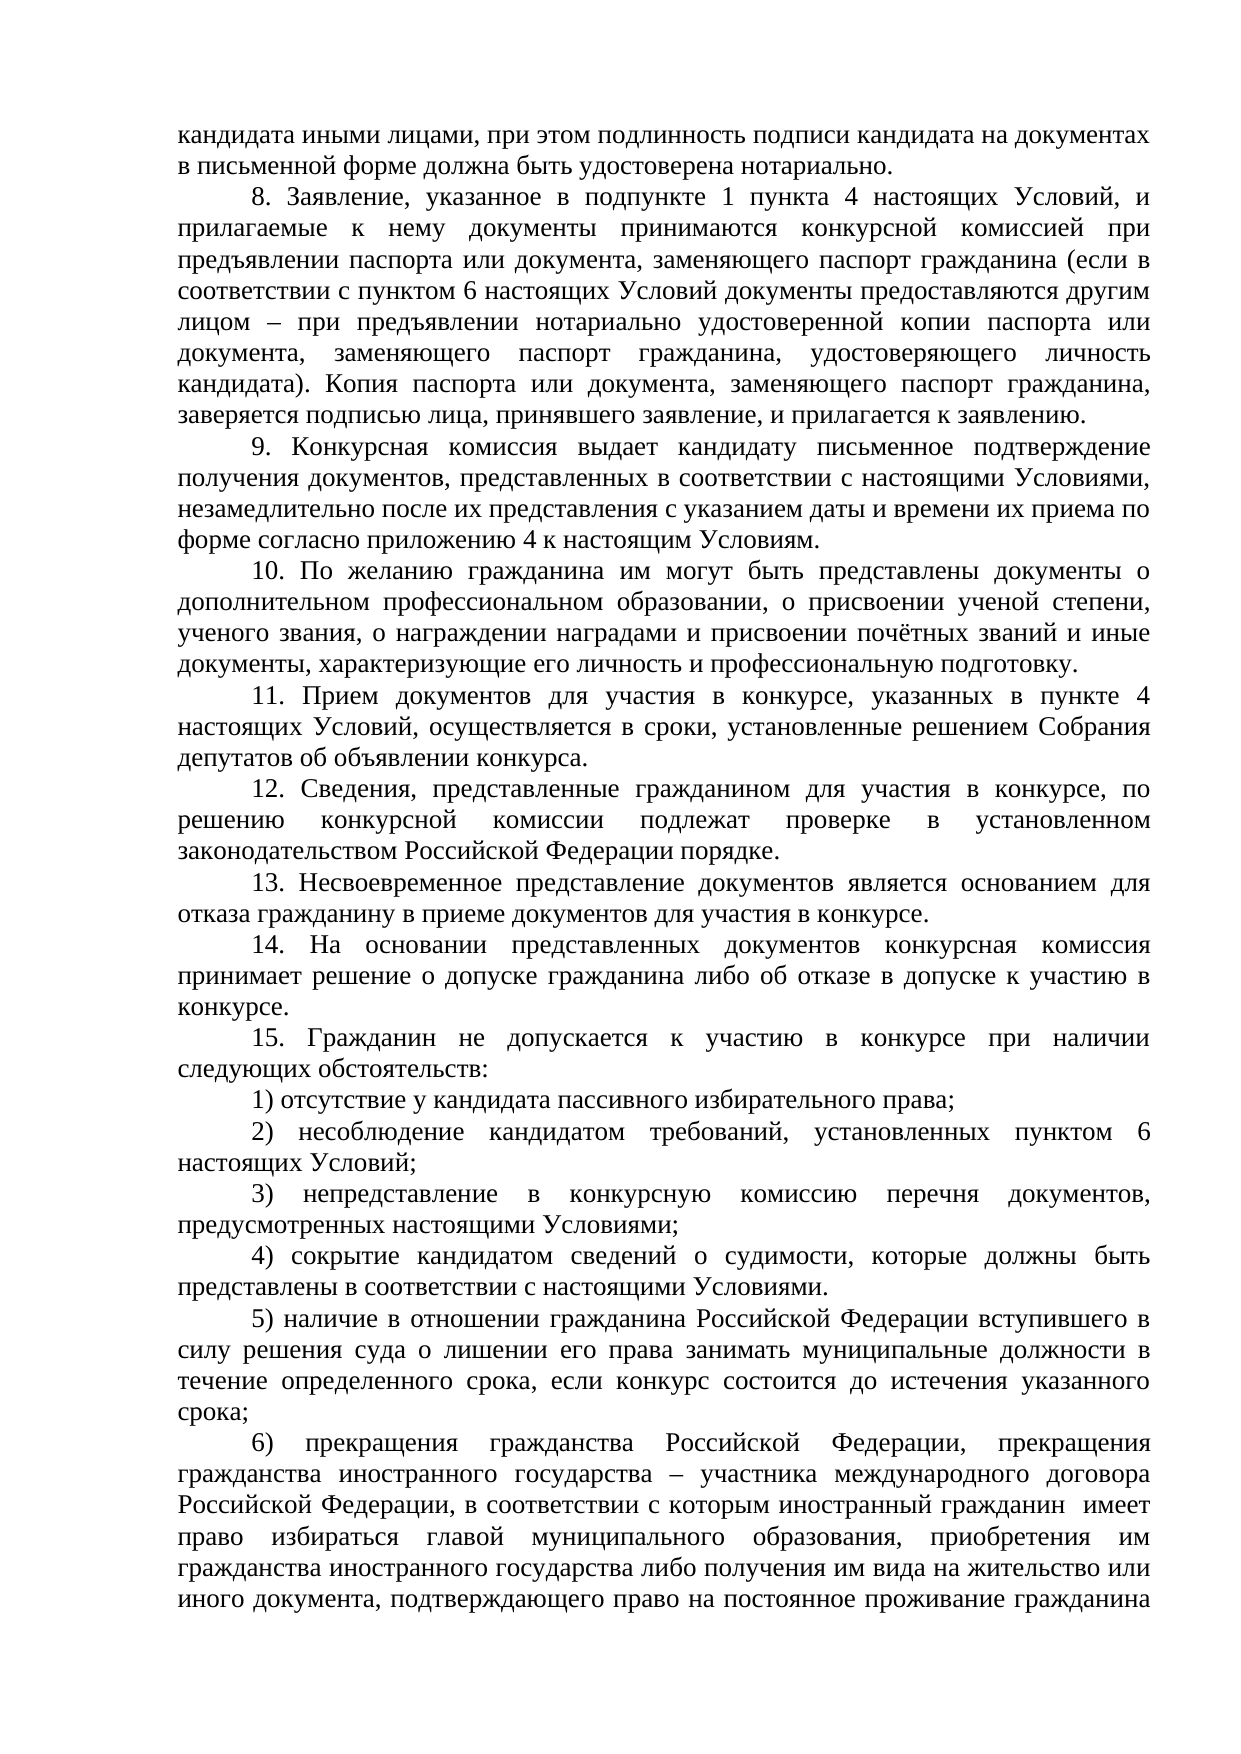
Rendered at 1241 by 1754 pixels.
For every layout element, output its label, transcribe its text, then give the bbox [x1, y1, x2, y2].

text 10. По желанию гражданина им могут быть представлены документы о дополнительном профессиональном образовании, о присвоении ученой степени, ученого звания, о награждении наградами и присвоении почётных званий и иные документы, характеризующие его личность и профессиональную подготовку. [177, 554, 1152, 679]
text 5) наличие в отношении гражданина Российской Федерации вступившего в силу решения суда о лишении его права занимать муниципальные должности в течение определенного срока, если конкурс состоится до истечения указанного срока; [177, 1302, 1152, 1426]
text 9. Конкурсная комиссия выдает кандидату письменное подтверждение получения документов, представленных в соответствии с настоящими Условиями, незамедлительно после их представления с указанием даты и времени их приема по форме согласно приложению 4 к настоящим Условиям. [177, 429, 1152, 554]
text 11. Прием документов для участия в конкурсе, указанных в пункте 4 настоящих Условий, осуществляется в сроки, установленные решением Собрания депутатов об объявлении конкурса. [177, 679, 1152, 772]
text 14. На основании представленных документов конкурсная комиссия принимает решение о допуске гражданина либо об отказе в допуске к участию в конкурсе. [177, 928, 1152, 1021]
text 4) сокрытие кандидатом сведений о судимости, которые должны быть представлены в соответствии с настоящими Условиями. [177, 1239, 1152, 1302]
text 12. Сведения, представленные гражданином для участия в конкурсе, по решению конкурсной комиссии подлежат проверке в установленном законодательством Российской Федерации порядке. [177, 772, 1152, 866]
text 15. Гражданин не допускается к участию в конкурсе при наличии следующих обстоятельств: [177, 1021, 1152, 1084]
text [177, 1426, 1152, 1613]
text 2) несоблюдение кандидатом требований, установленных пунктом 6 настоящих Условий; [177, 1115, 1152, 1177]
text 8. Заявление, указанное в подпункте 1 пункта 4 настоящих Условий, и прилагаемые к нему документы принимаются конкурсной комиссией при предъявлении паспорта или документа, заменяющего паспорт гражданина (если в соответствии с пунктом 6 настоящих Условий документы предоставляются другим лицом – при предъявлении нотариально удостоверенной копии паспорта или документа, заменяющего паспорт гражданина, удостоверяющего личность кандидата). Копия паспорта или документа, заменяющего паспорт гражданина, заверяется подписью лица, принявшего заявление, и прилагается к заявлению. [177, 180, 1152, 429]
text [177, 118, 1152, 180]
text 1) отсутствие у кандидата пассивного избирательного права; [177, 1084, 1152, 1115]
text 13. Несвоевременное представление документов является основанием для отказа гражданину в приеме документов для участия в конкурсе. [177, 866, 1152, 928]
text 3) непредставление в конкурсную комиссию перечня документов, предусмотренных настоящими Условиями; [177, 1177, 1152, 1239]
